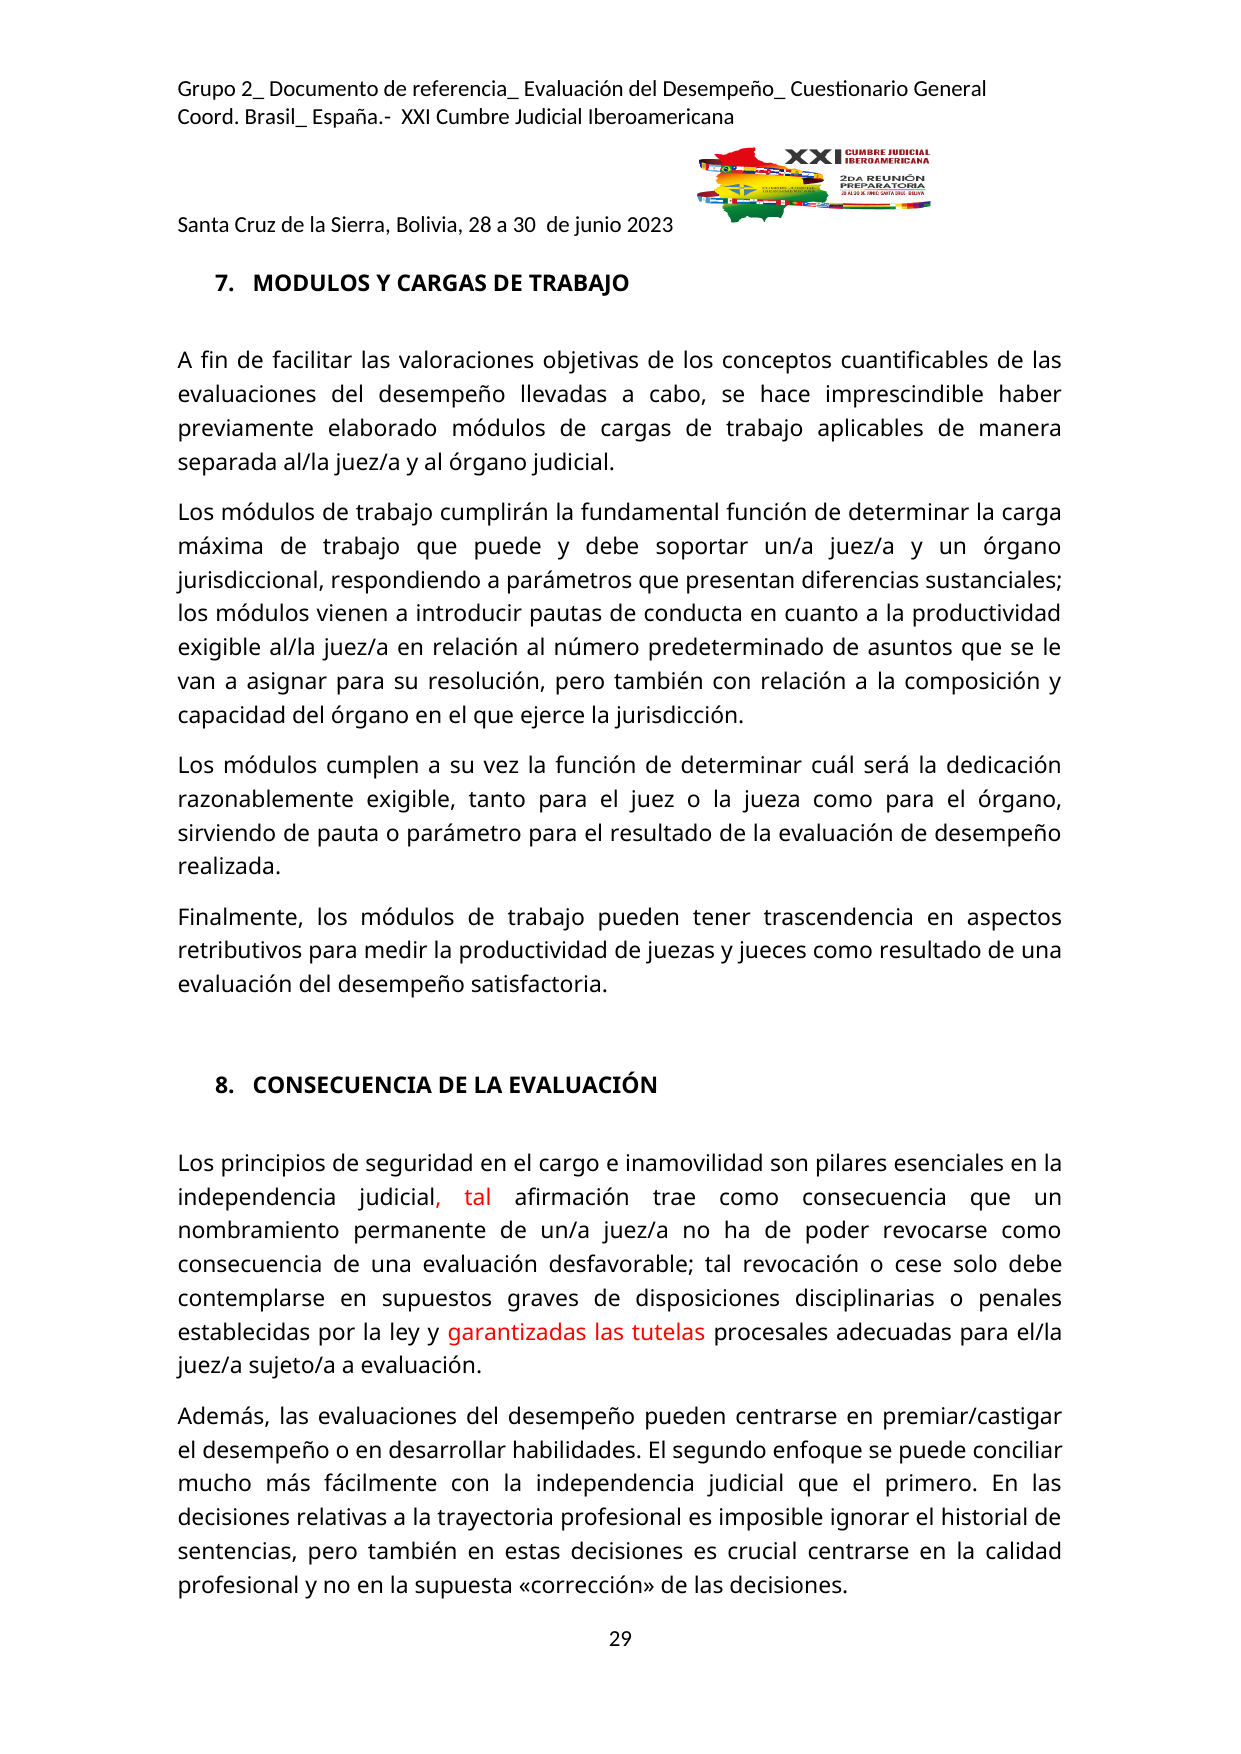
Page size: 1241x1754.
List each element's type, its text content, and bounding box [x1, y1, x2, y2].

text Los módulos cumplen a su vez la función de determinar cuál será la dedicación razonablemente exigible, tanto para el juez o la jueza como para el órgano, sirviendo de pauta o parámetro para el resultado de la evaluación de desempeño realizada. [177, 749, 1063, 882]
picture [679, 129, 948, 233]
list CONSECUENCIA DE LA EVALUACIÓN [215, 1069, 1063, 1100]
list MODULOS Y CARGAS DE TRABAJO [215, 267, 1063, 298]
text Los módulos de trabajo cumplirán la fundamental función de determinar la carga máxima de trabajo que puede y debe soportar un/a juez/a y un órgano jurisdiccional, respondiendo a parámetros que presentan diferencias sustanciales; los módulos vienen a introducir pautas de conducta en cuanto a la productividad exigible al/la juez/a en relación al número predeterminado de asuntos que se le van a asignar para su resolución, pero también con relación a la composición y capacidad del órgano en el que ejerce la jurisdicción. [177, 496, 1063, 730]
text Además, las evaluaciones del desempeño pueden centrarse en premiar/castigar el desempeño o en desarrollar habilidades. El segundo enfoque se puede conciliar mucho más fácilmente con la independencia judicial que el primero. En las decisiones relativas a la trayectoria profesional es imposible ignorar el historial de sentencias, pero también en estas decisiones es crucial centrarse en la calidad profesional y no en la supuesta «corrección» de las decisiones. [177, 1400, 1063, 1600]
text A fin de facilitar las valoraciones objetivas de los conceptos cuantificables de las evaluaciones del desempeño llevadas a cabo, se hace imprescindible haber previamente elaborado módulos de cargas de trabajo aplicables de manera separada al/la juez/a y al órgano judicial. [177, 344, 1063, 477]
text Los principios de seguridad en el cargo e inamovilidad son pilares esenciales en la independencia judicial, tal afirmación trae como consecuencia que un nombramiento permanente de un/a juez/a no ha de poder revocarse como consecuencia de una evaluación desfavorable; tal revocación o cese solo debe contemplarse en supuestos graves de disposiciones disciplinarias o penales establecidas por la ley y garantizadas las tutelas procesales adecuadas para el/la juez/a sujeto/a a evaluación. [177, 1147, 1063, 1381]
text Finalmente, los módulos de trabajo pueden tener trascendencia en aspectos retributivos para medir la productividad de juezas y jueces como resultado de una evaluación del desempeño satisfactoria. [177, 901, 1063, 999]
